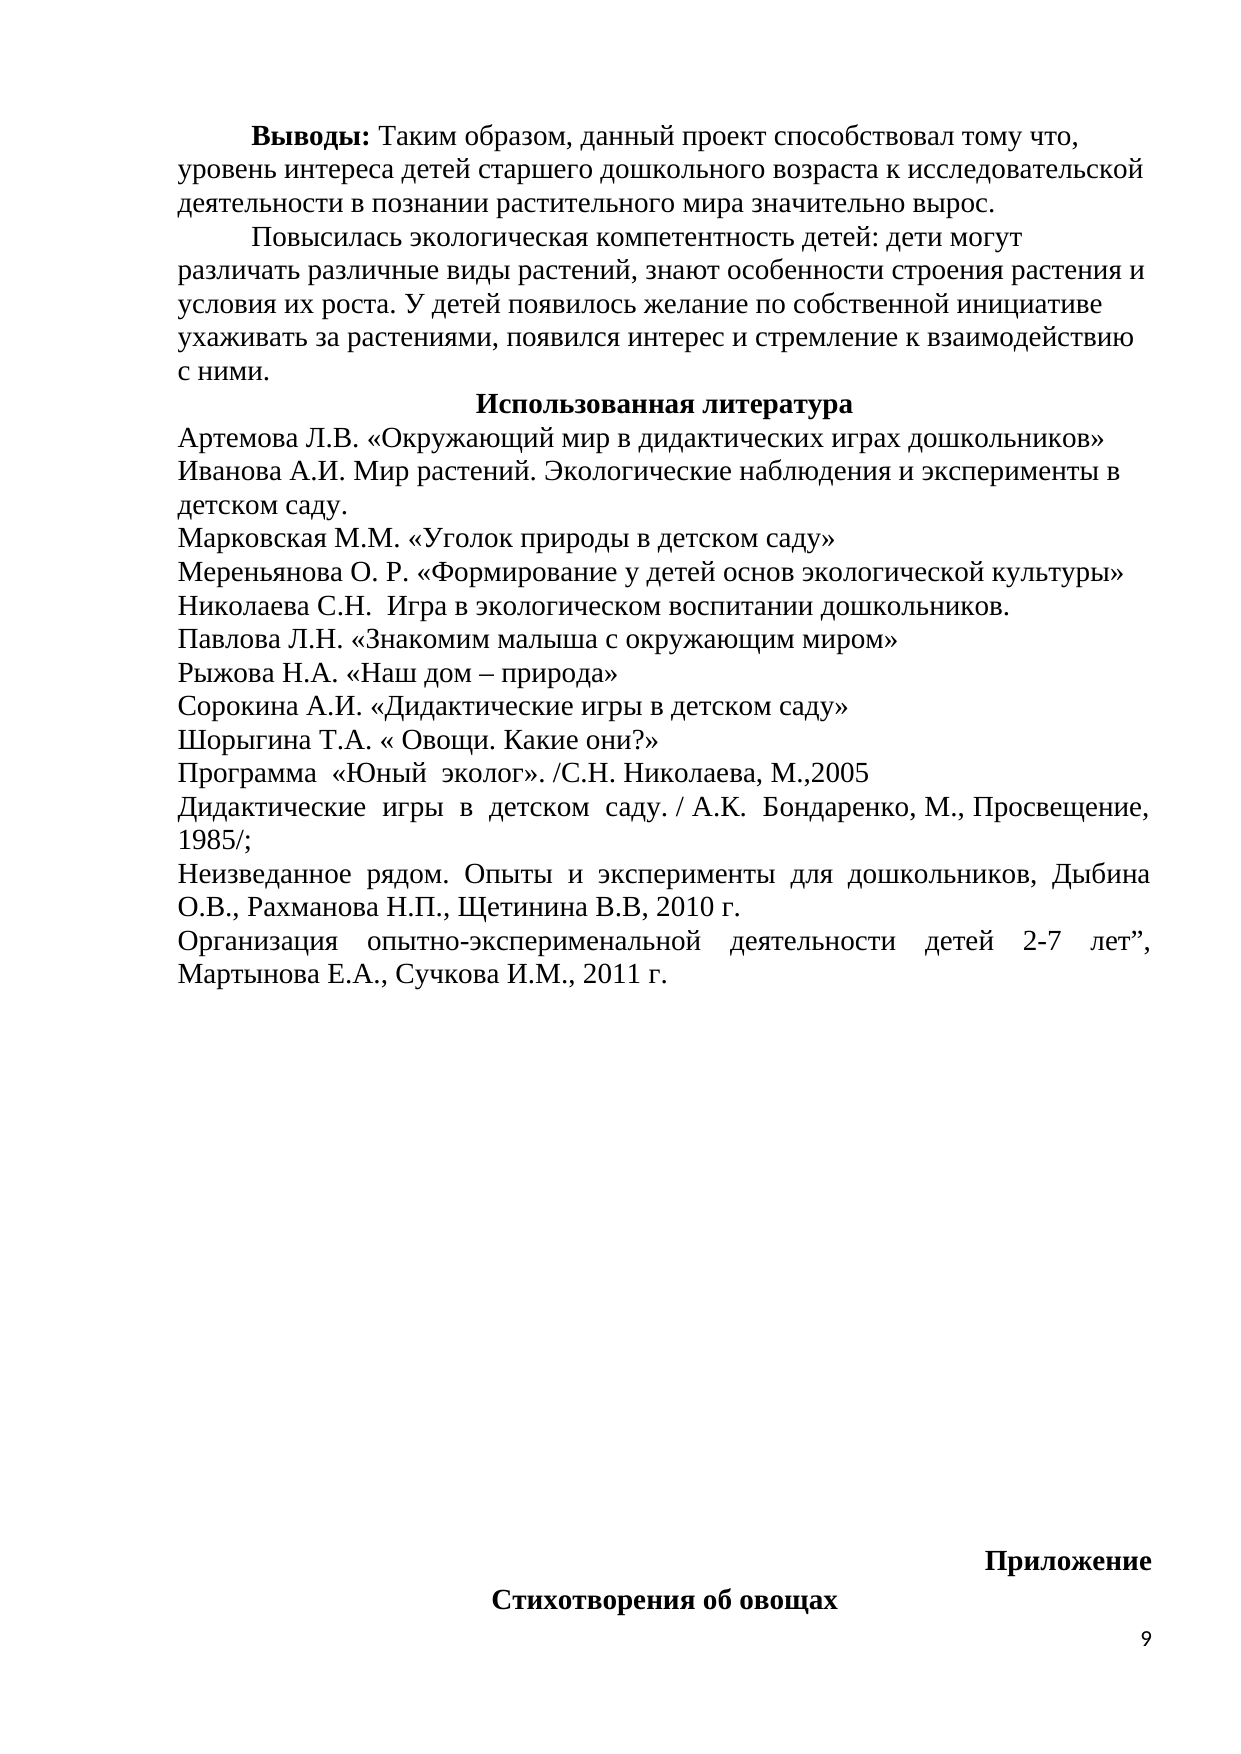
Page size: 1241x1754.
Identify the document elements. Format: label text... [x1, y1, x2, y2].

text Павлова Л.Н. «Знакомим малыша с окружающим миром» [177, 621, 1152, 655]
text Иванова А.И. Мир растений. Экологические наблюдения и эксперименты в детском саду. [177, 453, 1152, 521]
text Мереньянова О. Р. «Формирование у детей основ экологической культуры» [177, 554, 1152, 588]
text Выводы: Таким образом, данный проект способствовал тому что, уровень интереса детей старшего дошкольного возраста к исследовательской деятельности в познании растительного мира значительно вырос. Повысилась экологическая компетентность детей: дети могут различать различные виды растений, знают особенности строения растения и условия их роста. У детей появилось желание по собственной инициативе ухаживать за растениями, появился интерес и стремление к взаимодействию с ними. [177, 118, 1152, 386]
text Использованная литература [177, 386, 1152, 420]
text Дидактические игры в детском саду. / А.К. Бондаренко, М., Просвещение, 1985/; [177, 789, 1152, 856]
text Марковская М.М. «Уголок природы в детском саду» [177, 521, 1152, 554]
text Организация опытно-эксперименальной деятельности детей 2-7 лет”, Мартынова Е.А., Сучкова И.М., 2011 г. [177, 923, 1152, 990]
text Шорыгина Т.А. « Овощи. Какие они?» [177, 722, 1152, 755]
text Программа «Юный эколог». /С.Н. Николаева, М.,2005 [177, 755, 1152, 789]
text Николаева С.Н. Игра в экологическом воспитании дошкольников. [177, 588, 1152, 621]
text Приложение [177, 1543, 1152, 1577]
text Неизведанное рядом. Опыты и эксперименты для дошкольников, Дыбина О.В., Рахманова Н.П., Щетинина В.В, 2010 г. [177, 856, 1152, 923]
text Стихотворения об овощах [177, 1582, 1152, 1615]
text Артемова Л.В. «Окружающий мир в дидактических играх дошкольников» [177, 420, 1152, 453]
text Рыжова Н.А. «Наш дом – природа» [177, 655, 1152, 688]
text Сорокина А.И. «Дидактические игры в детском саду» [177, 688, 1152, 722]
